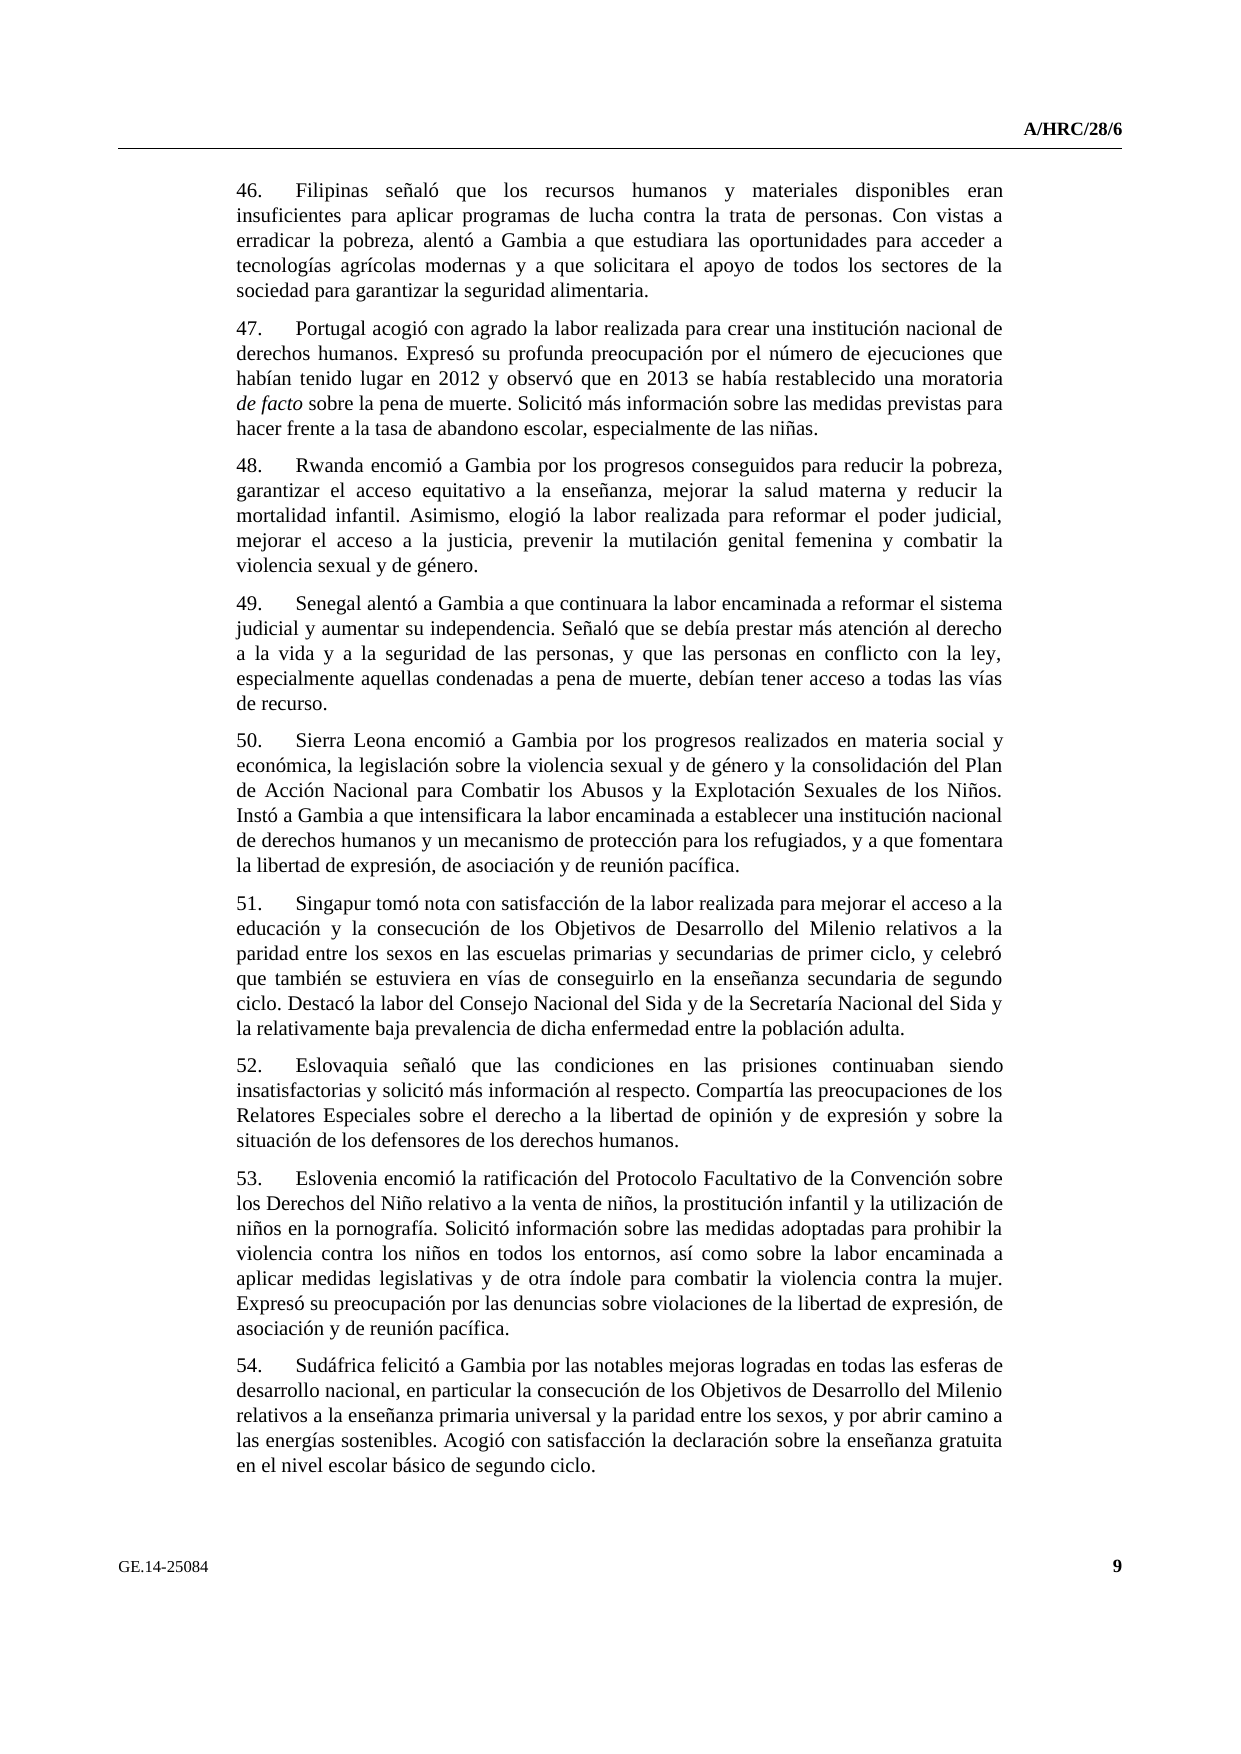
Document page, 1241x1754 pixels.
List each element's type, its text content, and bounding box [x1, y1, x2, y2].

text 53. Eslovenia encomió la ratificación del Protocolo Facultativo de la Convención sobre los Derechos del Niño relativo a la venta de niños, la prostitución infantil y la utilización de niños en la pornografía. Solicitó información sobre las medidas adoptadas para prohibir la violencia contra los niños en todos los entornos, así como sobre la labor encaminada a aplicar medidas legislativas y de otra índole para combatir la violencia contra la mujer. Expresó su preocupación por las denuncias sobre violaciones de la libertad de expresión, de asociación y de reunión pacífica. [236, 1165, 1004, 1340]
text 47. Portugal acogió con agrado la labor realizada para crear una institución nacional de derechos humanos. Expresó su profunda preocupación por el número de ejecuciones que habían tenido lugar en 2012 y observó que en 2013 se había restablecido una moratoria de facto sobre la pena de muerte. Solicitó más información sobre las medidas previstas para hacer frente a la tasa de abandono escolar, especialmente de las niñas. [236, 315, 1004, 440]
text 50. Sierra Leona encomió a Gambia por los progresos realizados en materia social y económica, la legislación sobre la violencia sexual y de género y la consolidación del Plan de Acción Nacional para Combatir los Abusos y la Explotación Sexuales de los Niños. Instó a Gambia a que intensificara la labor encaminada a establecer una institución nacional de derechos humanos y un mecanismo de protección para los refugiados, y a que fomentara la libertad de expresión, de asociación y de reunión pacífica. [236, 727, 1004, 877]
text 51. Singapur tomó nota con satisfacción de la labor realizada para mejorar el acceso a la educación y la consecución de los Objetivos de Desarrollo del Milenio relativos a la paridad entre los sexos en las escuelas primarias y secundarias de primer ciclo, y celebró que también se estuviera en vías de conseguirlo en la enseñanza secundaria de segundo ciclo. Destacó la labor del Consejo Nacional del Sida y de la Secretaría Nacional del Sida y la relativamente baja prevalencia de dicha enfermedad entre la población adulta. [236, 890, 1004, 1040]
text 52. Eslovaquia señaló que las condiciones en las prisiones continuaban siendo insatisfactorias y solicitó más información al respecto. Compartía las preocupaciones de los Relatores Especiales sobre el derecho a la libertad de opinión y de expresión y sobre la situación de los defensores de los derechos humanos. [236, 1052, 1004, 1152]
text 49. Senegal alentó a Gambia a que continuara la labor encaminada a reformar el sistema judicial y aumentar su independencia. Señaló que se debía prestar más atención al derecho a la vida y a la seguridad de las personas, y que las personas en conflicto con la ley, especialmente aquellas condenadas a pena de muerte, debían tener acceso a todas las vías de recurso. [236, 590, 1004, 715]
text 48. Rwanda encomió a Gambia por los progresos conseguidos para reducir la pobreza, garantizar el acceso equitativo a la enseñanza, mejorar la salud materna y reducir la mortalidad infantil. Asimismo, elogió la labor realizada para reformar el poder judicial, mejorar el acceso a la justicia, prevenir la mutilación genital femenina y combatir la violencia sexual y de género. [236, 452, 1004, 577]
text 46. Filipinas señaló que los recursos humanos y materiales disponibles eran insuficientes para aplicar programas de lucha contra la trata de personas. Con vistas a erradicar la pobreza, alentó a Gambia a que estudiara las oportunidades para acceder a tecnologías agrícolas modernas y a que solicitara el apoyo de todos los sectores de la sociedad para garantizar la seguridad alimentaria. [236, 177, 1004, 302]
text 54. Sudáfrica felicitó a Gambia por las notables mejoras logradas en todas las esferas de desarrollo nacional, en particular la consecución de los Objetivos de Desarrollo del Milenio relativos a la enseñanza primaria universal y la paridad entre los sexos, y por abrir camino a las energías sostenibles. Acogió con satisfacción la declaración sobre la enseñanza gratuita en el nivel escolar básico de segundo ciclo. [236, 1352, 1004, 1477]
